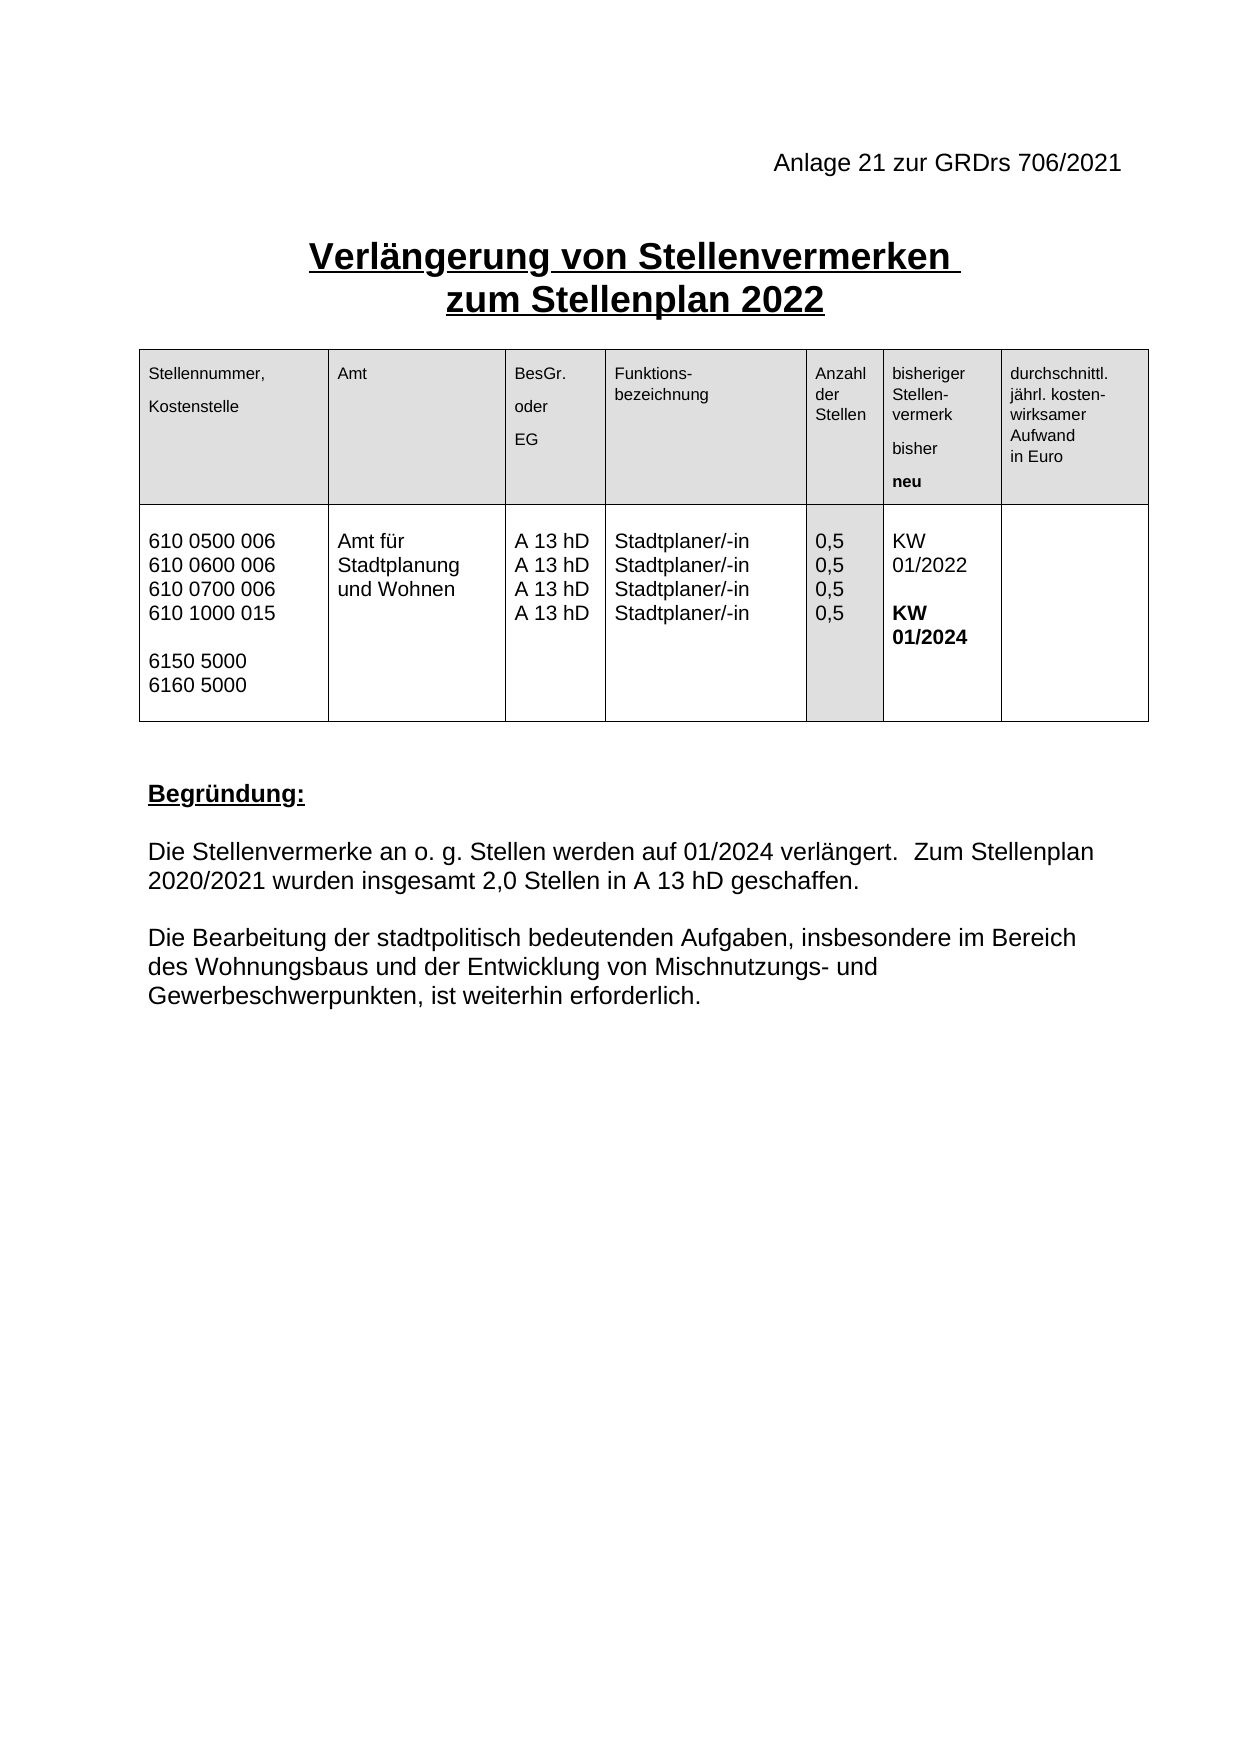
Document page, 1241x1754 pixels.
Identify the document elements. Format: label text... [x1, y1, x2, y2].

table_header bisheriger Stellen- vermerk bisher neu [884, 350, 1001, 504]
table_header Anzahl der Stellen [807, 350, 883, 504]
table_header Funktions- bezeichnung [606, 350, 806, 504]
table_cell 0,5 0,5 0,5 0,5 [807, 505, 883, 721]
subtitle Verlängerung von Stellenvermerken zum Stellenplan 2022 [148, 234, 1122, 320]
table_header durchschnittl. jährl. kosten- wirksamer Aufwand in Euro [1002, 350, 1148, 504]
text Die Bearbeitung der stadtpolitisch bedeutenden Aufgaben, insbesondere im Bereich des Wohnungsbaus und der Entwicklung von Mischnutzungs- und Gewerbeschwerpunkten, ist weiterhin erforderlich. [148, 923, 1122, 1009]
table_header Stellennummer, Kostenstelle [140, 350, 328, 504]
table_cell Stadtplaner/-in Stadtplaner/-in Stadtplaner/-in Stadtplaner/-in [606, 505, 806, 721]
table_cell KW 01/2022 KW 01/2024 [884, 505, 1001, 721]
text Anlage 21 zur GRDrs 706/2021 [148, 148, 1122, 176]
text Die Stellenvermerke an o. g. Stellen werden auf 01/2024 verlängert. Zum Stellenplan 2020/2021 wurden insgesamt 2,0 Stellen in A 13 hD geschaffen. [148, 837, 1122, 894]
table_cell 610 0500 006 610 0600 006 610 0700 006 610 1000 015 6150 5000 6160 5000 [140, 505, 328, 721]
table_cell [1002, 505, 1148, 721]
table_cell A 13 hD A 13 hD A 13 hD A 13 hD [506, 505, 605, 721]
subtitle Begründung: [148, 779, 1122, 808]
table_cell Amt für Stadtplanung und Wohnen [329, 505, 505, 721]
table_header BesGr. oder EG [506, 350, 605, 504]
table_header Amt [329, 350, 505, 504]
